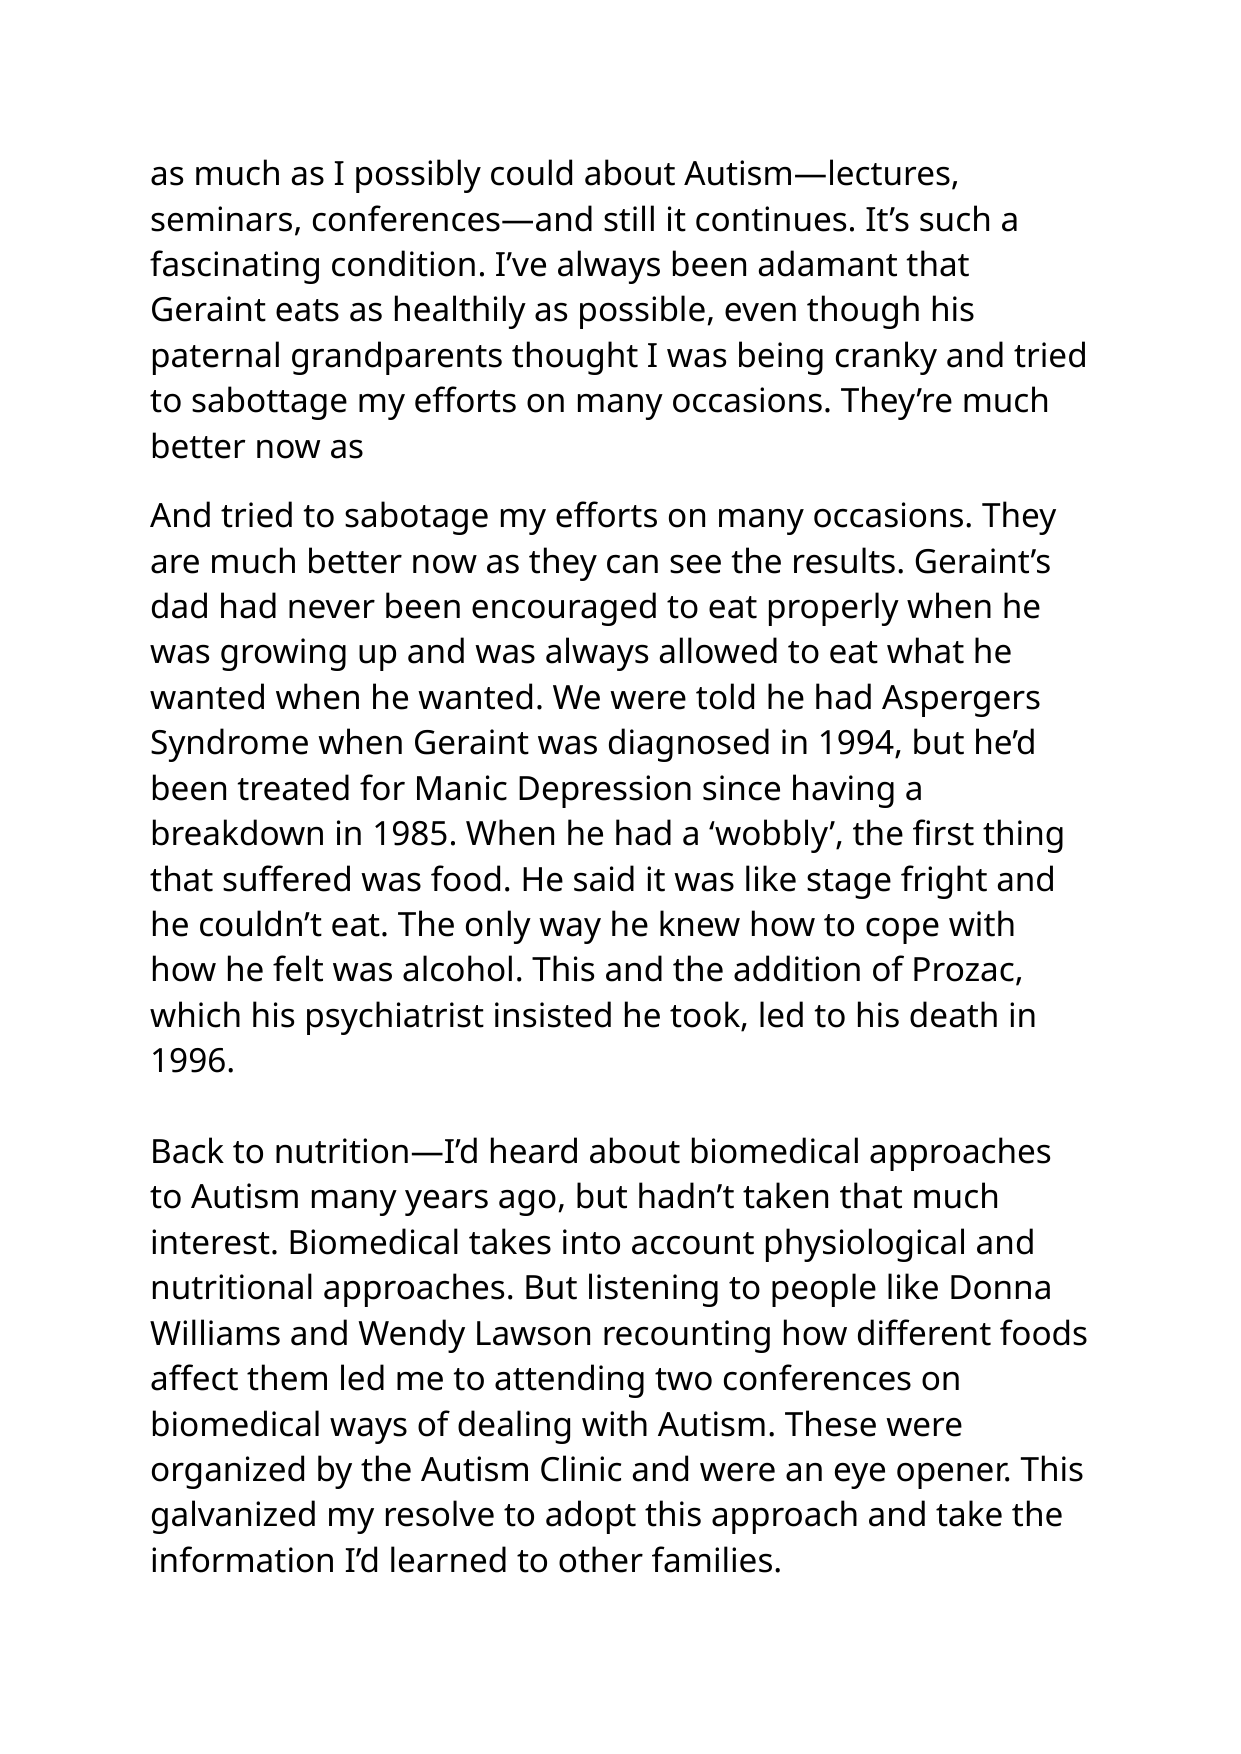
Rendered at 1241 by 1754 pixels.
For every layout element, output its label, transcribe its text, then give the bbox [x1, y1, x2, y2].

text And tried to sabotage my efforts on many occasions. They are much better now as they can see the results. Geraint’s dad had never been encouraged to eat properly when he was growing up and was always allowed to eat what he wanted when he wanted. We were told he had Aspergers Syndrome when Geraint was diagnosed in 1994, but he’d been treated for Manic Depression since having a breakdown in 1985. When he had a ‘wobbly’, the first thing that suffered was food. He said it was like stage fright and he couldn’t eat. The only way he knew how to cope with how he felt was alcohol. This and the addition of Prozac, which his psychiatrist insisted he took, led to his death in 1996. [150, 492, 1090, 1082]
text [150, 150, 1090, 468]
text Back to nutrition—I’d heard about biomedical approaches to Autism many years ago, but hadn’t taken that much interest. Biomedical takes into account physiological and nutritional approaches. But listening to people like Donna Williams and Wendy Lawson recounting how different foods affect them led me to attending two conferences on biomedical ways of dealing with Autism. These were organized by the Autism Clinic and were an eye opener. This galvanized my resolve to adopt this approach and take the information I’d learned to other families. [150, 1128, 1090, 1582]
